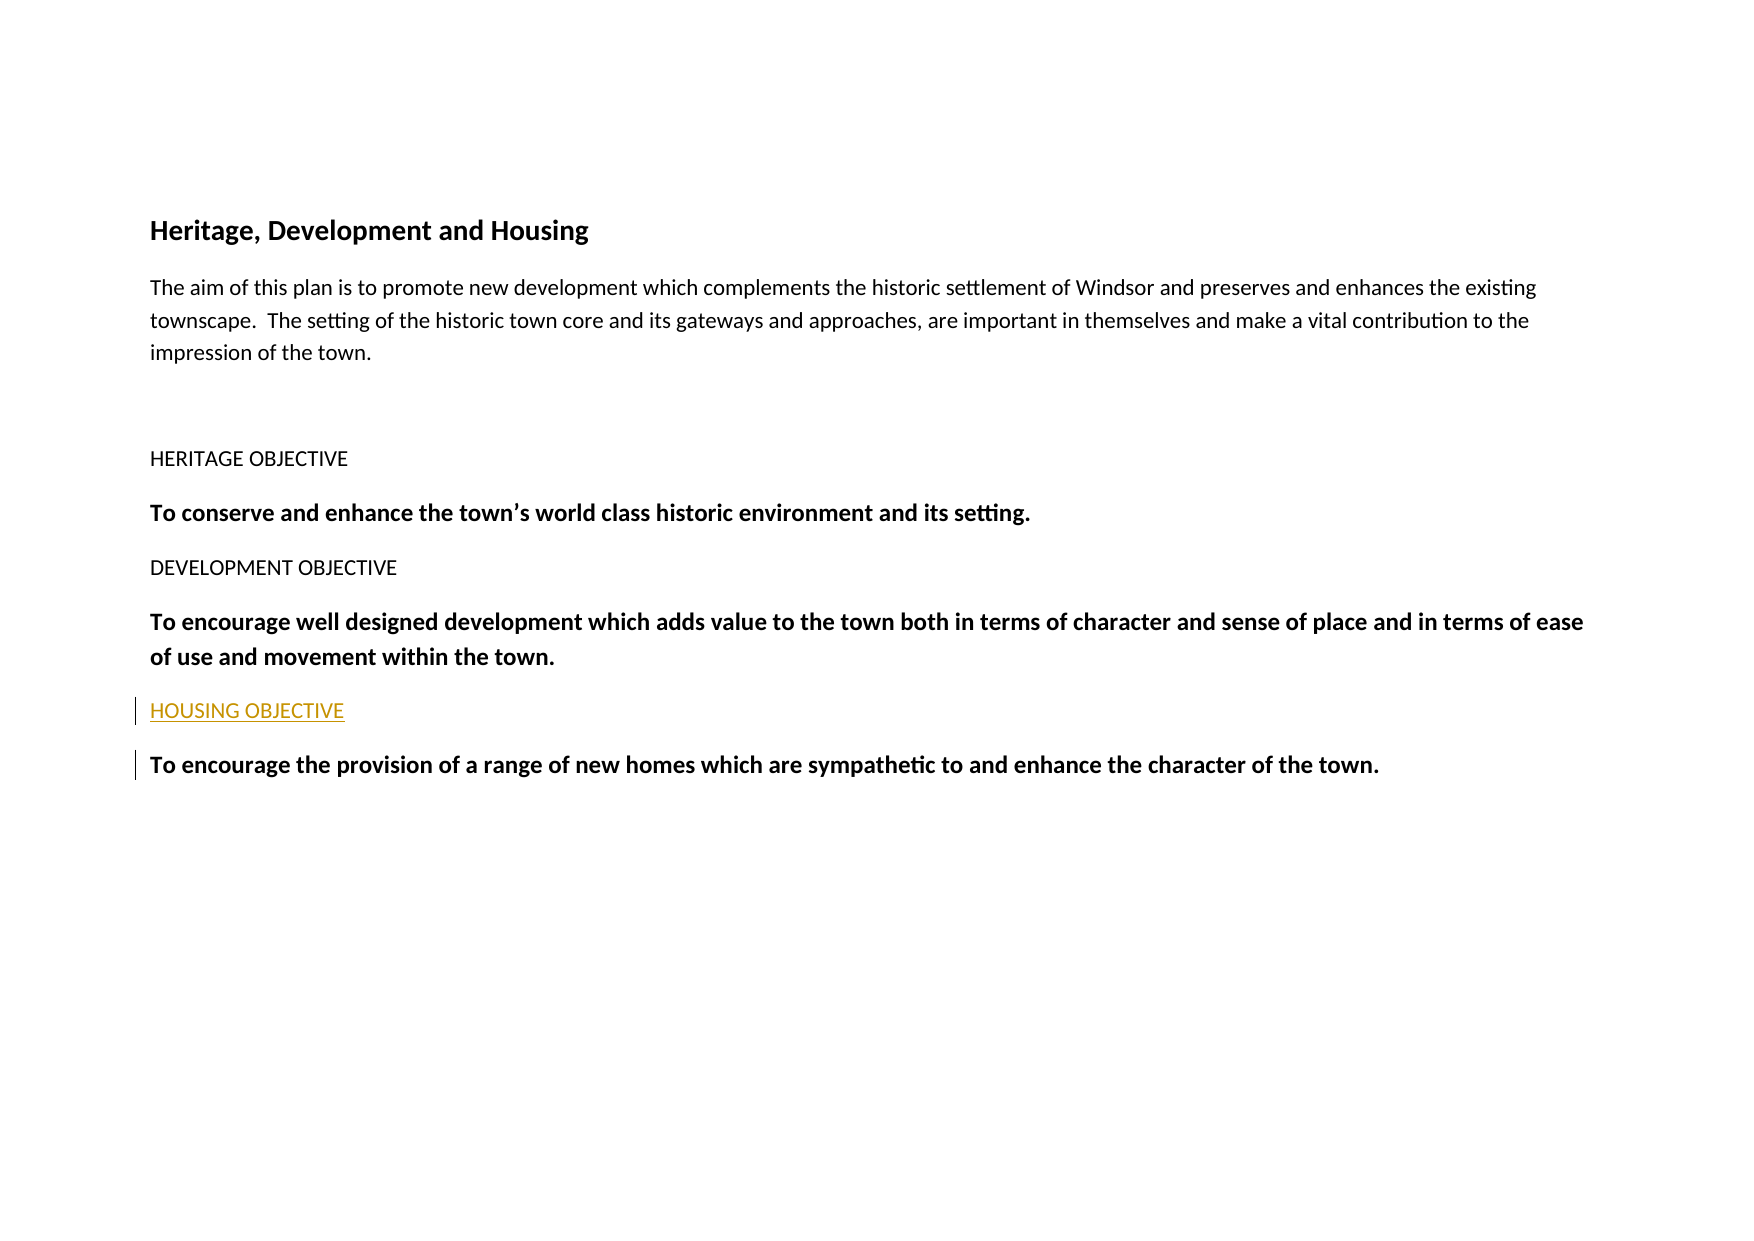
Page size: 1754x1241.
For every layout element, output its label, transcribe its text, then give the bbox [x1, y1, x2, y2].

text To encourage the provision of a range of new homes which are sympathetic to and enhance the character of the town. [150, 750, 1604, 780]
text To conserve and enhance the town’s world class historic environment and its setting. [150, 497, 1604, 527]
text To encourage well designed development which adds value to the town both in terms of character and sense of place and in terms of ease of use and movement within the town. [150, 606, 1604, 671]
text DEVELOPMENT OBJECTIVE [150, 553, 1604, 581]
text HERITAGE OBJECTIVE [150, 444, 1604, 472]
text Heritage, Development and Housing [150, 212, 1604, 247]
text The aim of this plan is to promote new development which complements the historic settlement of Windsor and preserves and enhances the existing townscape. The setting of the historic town core and its gateways and approaches, are important in themselves and make a vital contribution to the impression of the town. [150, 273, 1604, 366]
